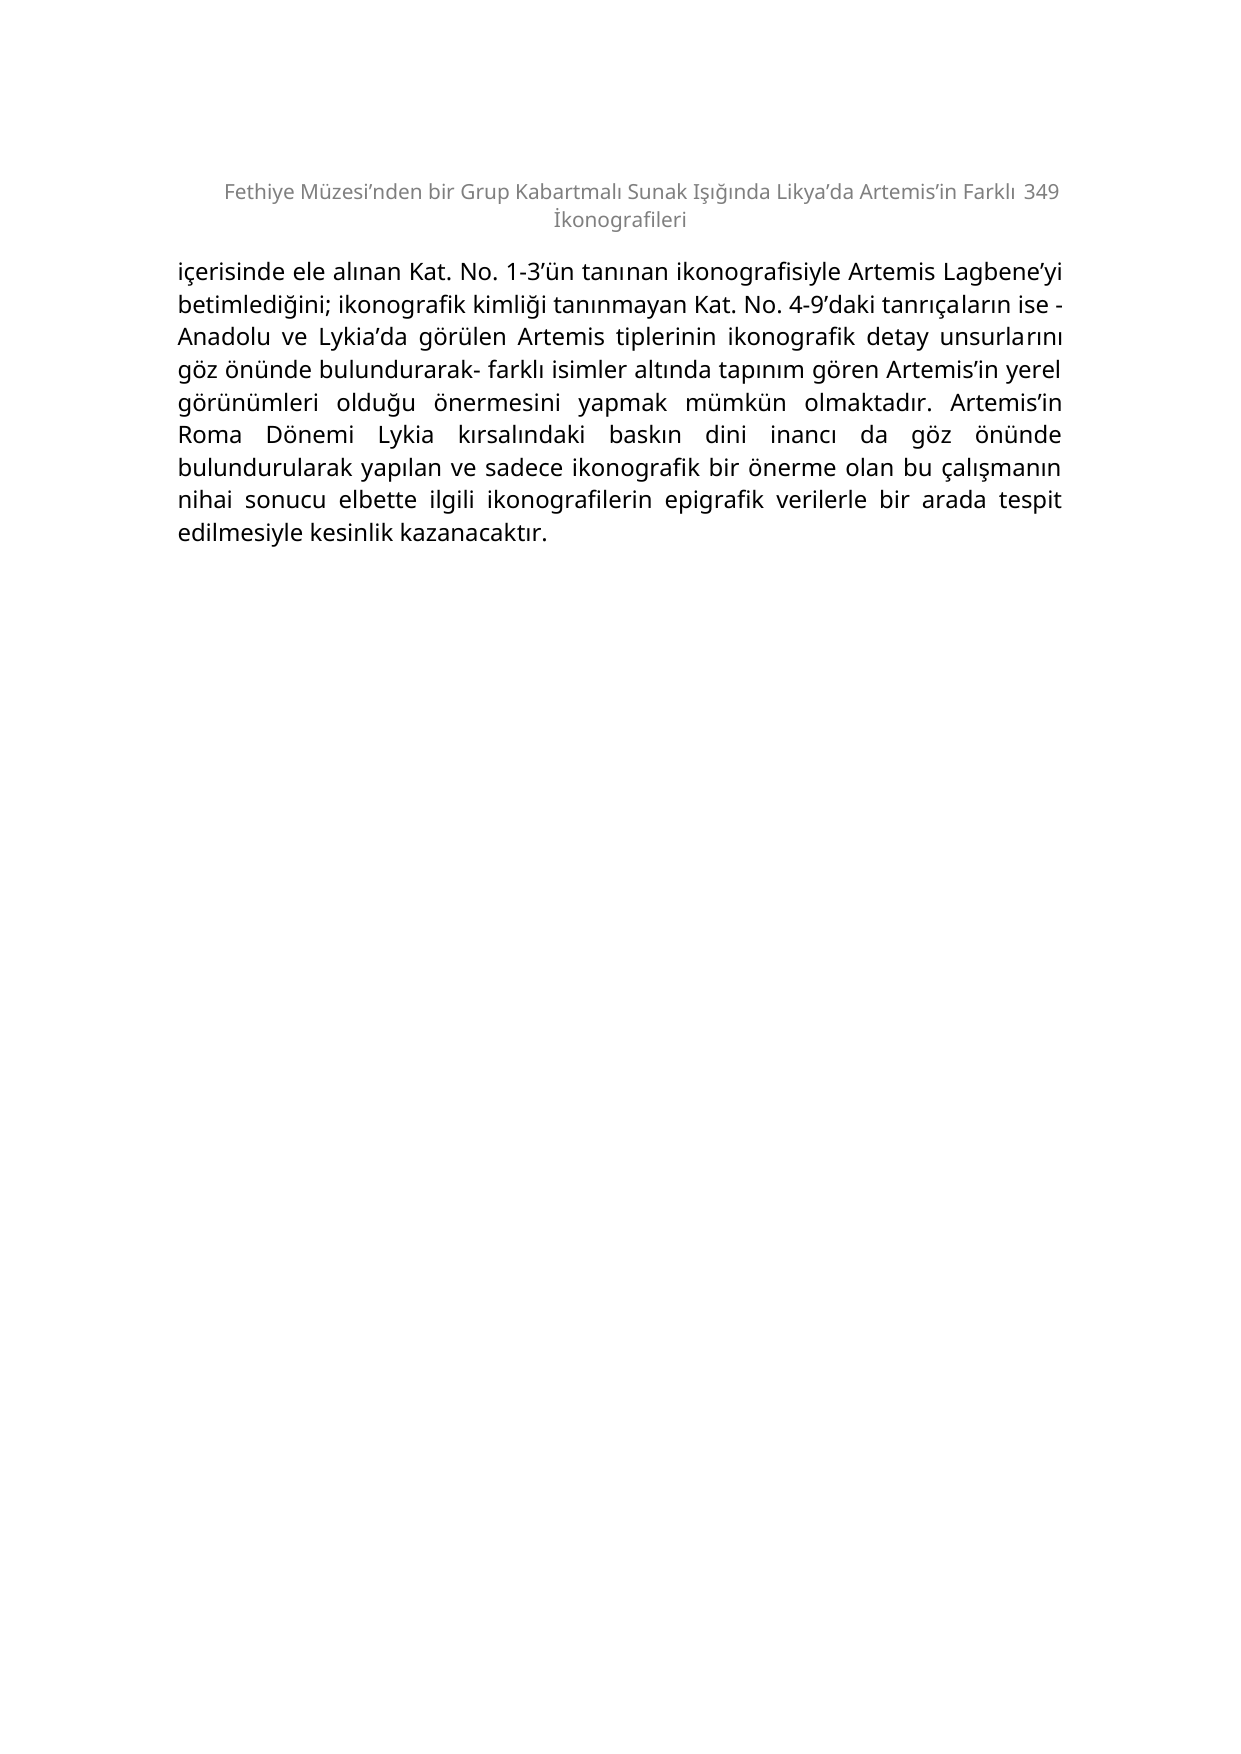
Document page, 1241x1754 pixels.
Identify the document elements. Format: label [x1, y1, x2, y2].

text [177, 255, 1063, 548]
